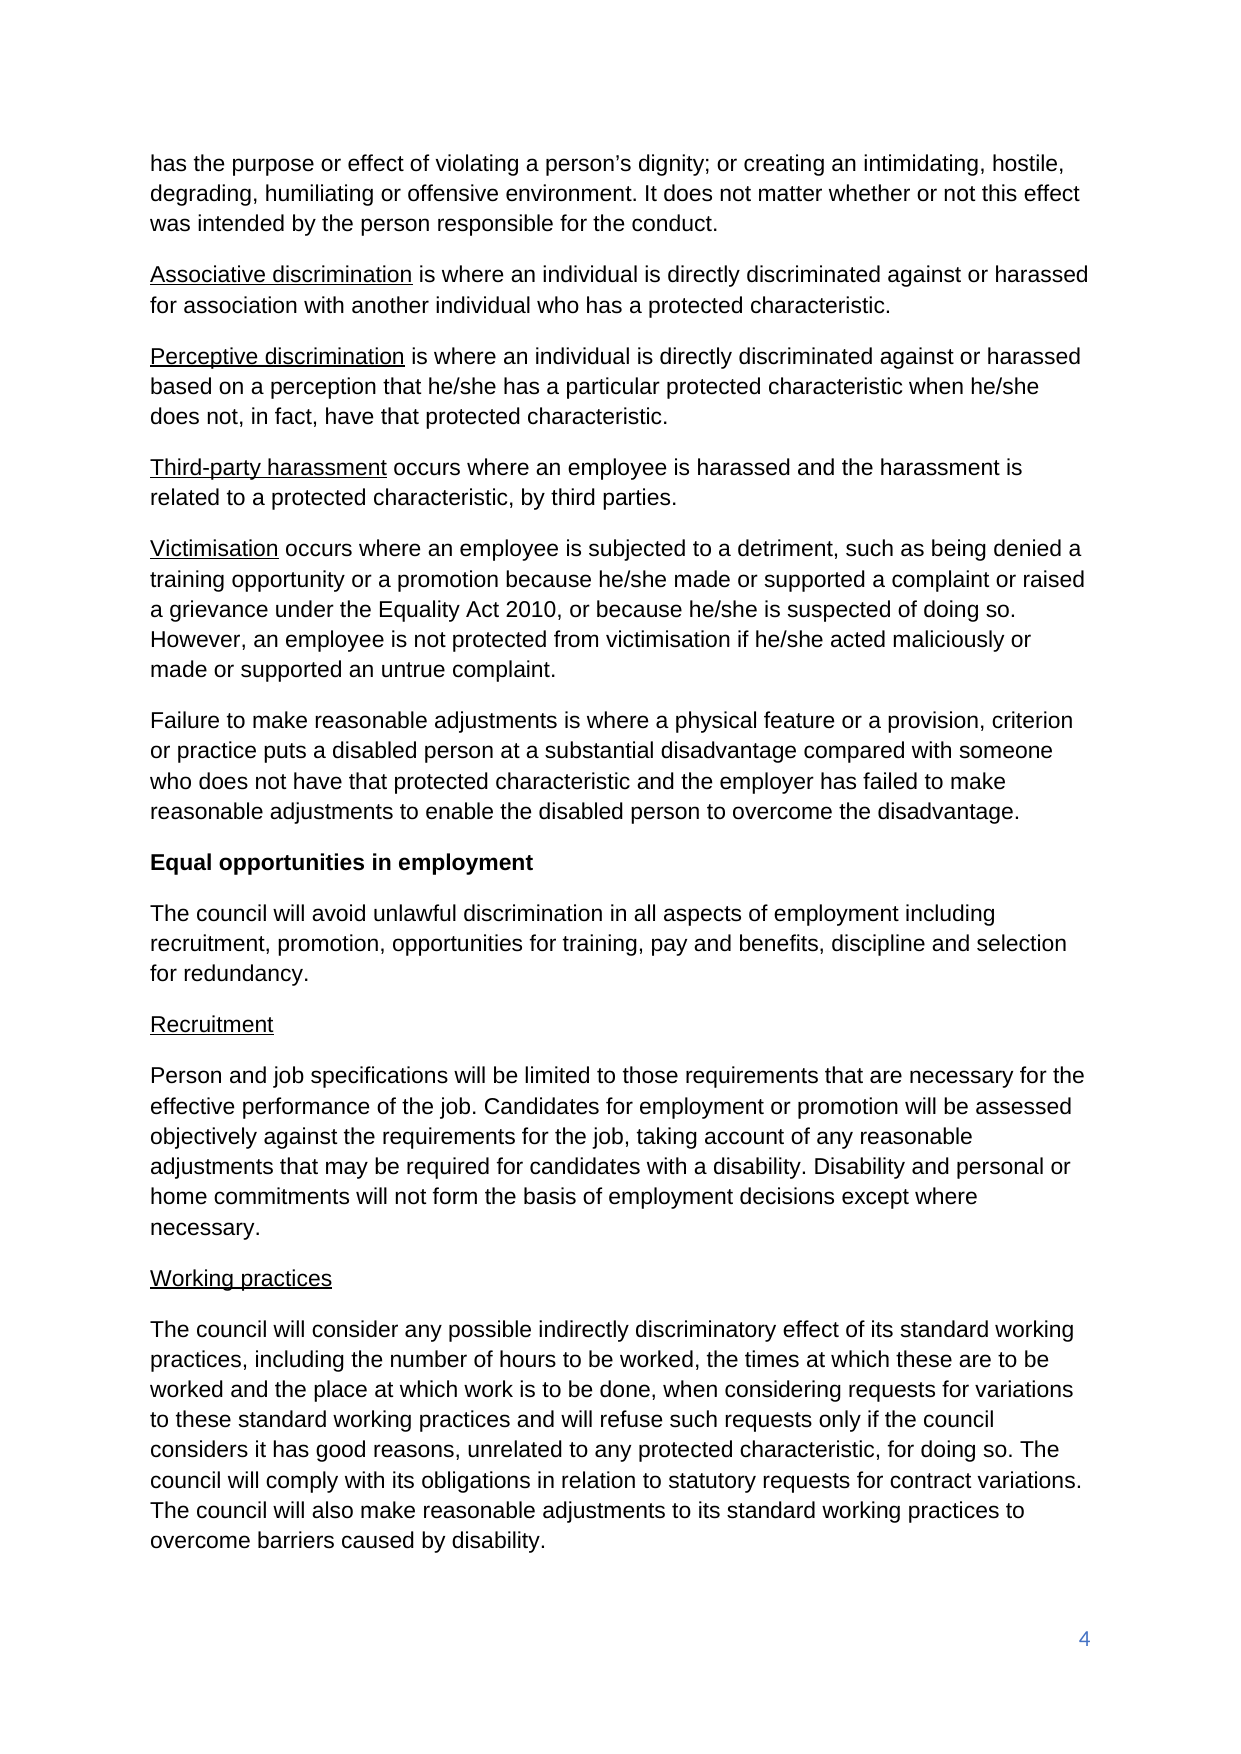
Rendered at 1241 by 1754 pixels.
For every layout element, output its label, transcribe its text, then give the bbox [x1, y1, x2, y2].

text The council will avoid unlawful discrimination in all aspects of employment including recruitment, promotion, opportunities for training, pay and benefits, discipline and selection for redundancy. [150, 900, 1090, 987]
text Perceptive discrimination is where an individual is directly discriminated against or harassed based on a perception that he/she has a particular protected characteristic when he/she does not, in fact, have that protected characteristic. [150, 343, 1090, 429]
text Recruitment [150, 1011, 1090, 1038]
text The council will consider any possible indirectly discriminatory effect of its standard working practices, including the number of hours to be worked, the times at which these are to be worked and the place at which work is to be done, when considering requests for variations to these standard working practices and will refuse such requests only if the council considers it has good reasons, unrelated to any protected characteristic, for doing so. The council will comply with its obligations in relation to statutory requests for contract variations. The council will also make reasonable adjustments to its standard working practices to overcome barriers caused by disability. [150, 1316, 1090, 1553]
text Failure to make reasonable adjustments is where a physical feature or a provision, criterion or practice puts a disabled person at a substantial disadvantage compared with someone who does not have that protected characteristic and the employer has failed to make reasonable adjustments to enable the disabled person to overcome the disadvantage. [150, 707, 1090, 824]
text Equal opportunities in employment [150, 849, 1090, 875]
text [150, 150, 1090, 237]
text Working practices [150, 1264, 1090, 1291]
text Victimisation occurs where an employee is subjected to a detriment, such as being denied a training opportunity or a promotion because he/she made or supported a complaint or raised a grievance under the Equality Act 2010, or because he/she is suspected of doing so. However, an employee is not protected from victimisation if he/she acted maliciously or made or supported an untrue complaint. [150, 535, 1090, 683]
text Associative discrimination is where an individual is directly discriminated against or harassed for association with another individual who has a protected characteristic. [150, 261, 1090, 318]
text Person and job specifications will be limited to those requirements that are necessary for the effective performance of the job. Candidates for employment or promotion will be assessed objectively against the requirements for the job, taking account of any reasonable adjustments that may be required for candidates with a disability. Disability and personal or home commitments will not form the basis of employment decisions except where necessary. [150, 1062, 1090, 1240]
text Third-party harassment occurs where an employee is harassed and the harassment is related to a protected characteristic, by third parties. [150, 454, 1090, 511]
